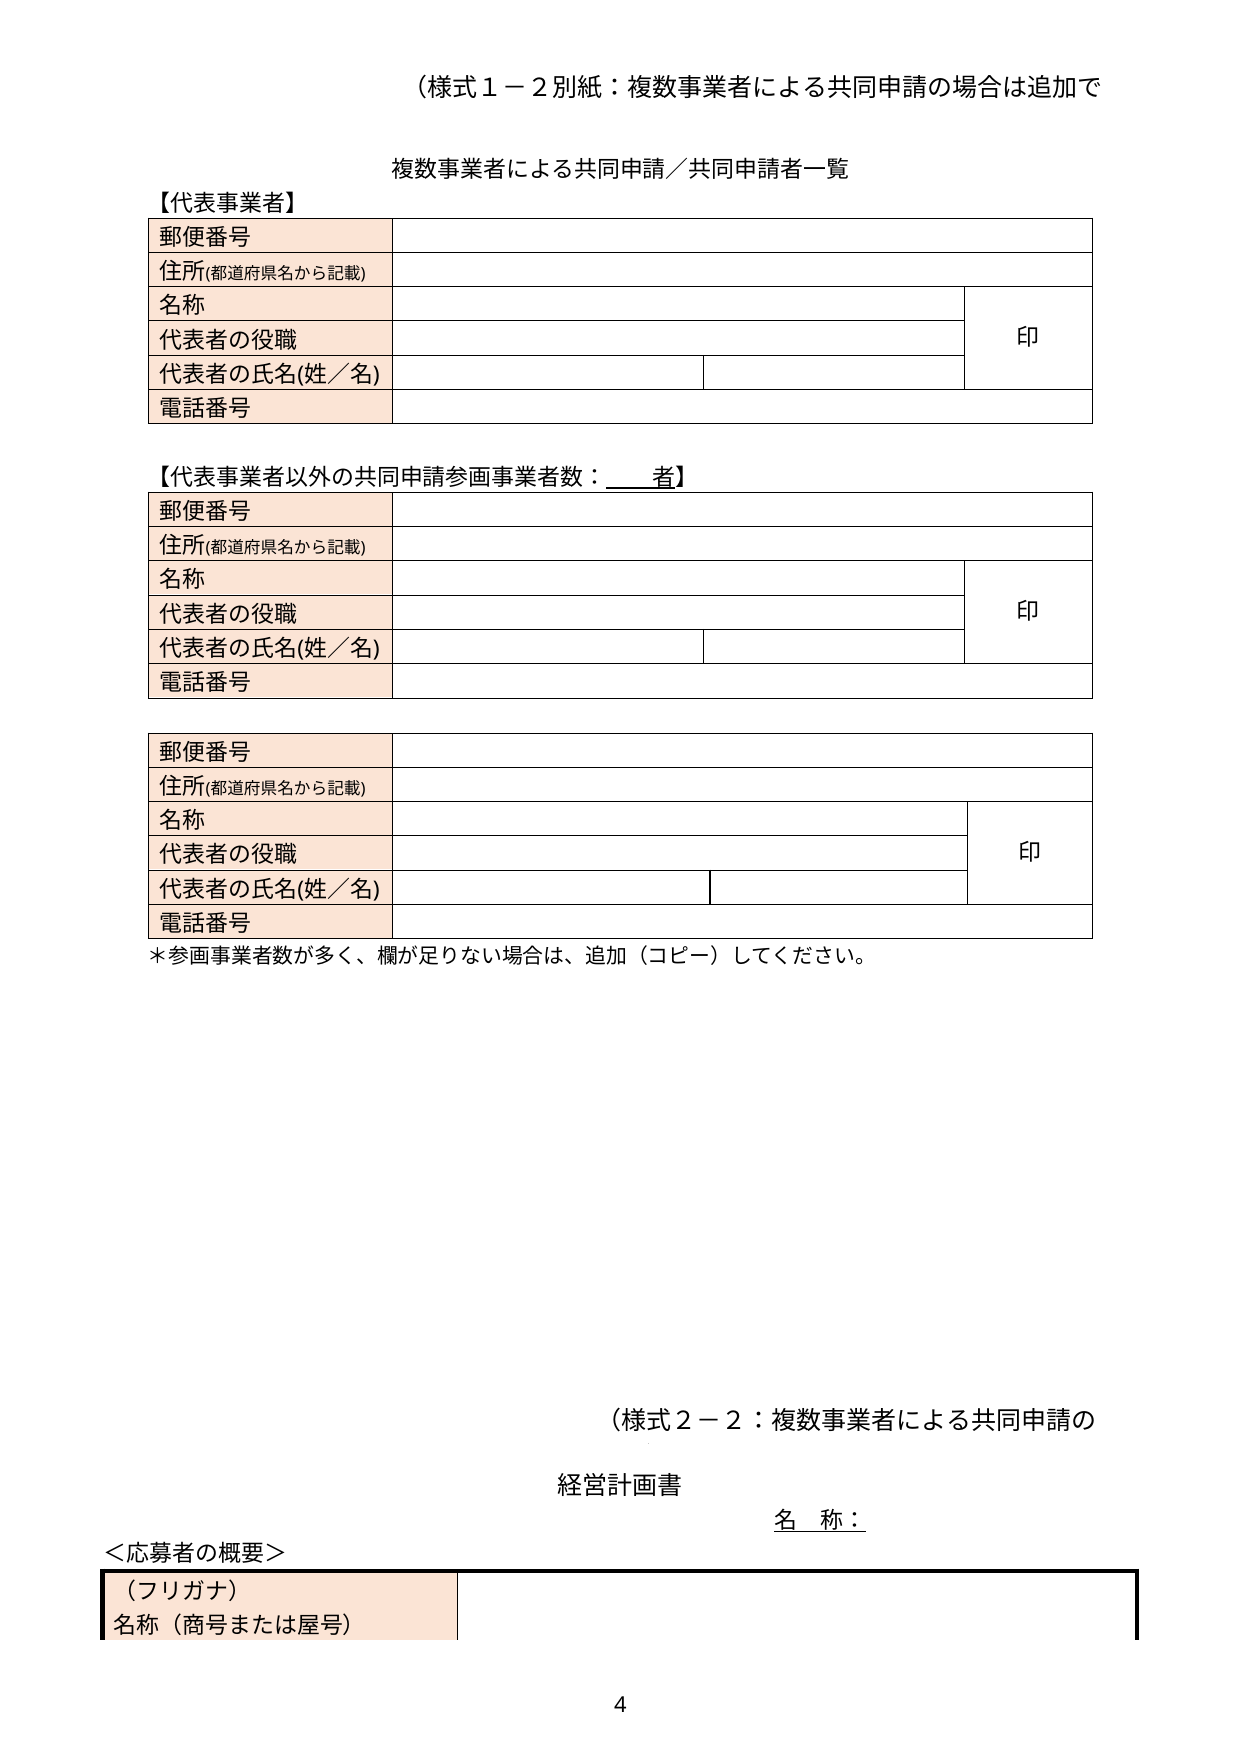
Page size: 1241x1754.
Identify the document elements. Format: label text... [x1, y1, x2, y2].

text ＜応募者の概要＞ [103, 1535, 1092, 1568]
table_cell 代表者の役職 [149, 596, 392, 629]
table_cell [704, 356, 964, 389]
table_header 郵便番号 [149, 493, 392, 526]
table_cell [393, 664, 1092, 697]
table_cell 住所(都道府県名から記載) [149, 527, 392, 560]
table_cell 電話番号 [149, 390, 392, 423]
table_cell [393, 356, 703, 389]
table_cell [393, 768, 1092, 801]
text 経営計画書 [148, 1466, 1092, 1502]
table_cell 代表者の役職 [149, 321, 392, 355]
table_header 郵便番号 [149, 219, 392, 252]
table_cell [393, 390, 1092, 423]
table_cell [393, 905, 1092, 938]
table_cell 住所(都道府県名から記載) [149, 768, 392, 801]
table_cell 代表者の氏名(姓／名) [149, 871, 392, 904]
table_cell 電話番号 [149, 664, 392, 697]
table_cell 印 [965, 287, 1092, 389]
table_cell 印 [965, 561, 1092, 663]
table_cell 代表者の役職 [149, 836, 392, 869]
table_cell [711, 871, 967, 904]
table_header [458, 1573, 1135, 1640]
table_cell [393, 321, 964, 355]
table_cell 住所(都道府県名から記載) [149, 253, 392, 286]
table_header [393, 219, 1092, 252]
table_cell [393, 802, 967, 835]
table_cell [393, 287, 964, 320]
text ＊参画事業者数が多く、欄が足りない場合は、追加（コピー）してください。 [148, 939, 1092, 969]
table_header （フリガナ） 名称（商号または屋号） [105, 1573, 457, 1640]
table_header [393, 734, 1092, 767]
table_cell [393, 527, 1092, 560]
table_cell [393, 596, 964, 629]
table_cell [393, 836, 967, 869]
table_cell [393, 630, 703, 663]
table_cell 名称 [149, 802, 392, 835]
table_cell [704, 630, 964, 663]
text 複数事業者による共同申請／共同申請者一覧 [148, 151, 1092, 184]
table_cell [393, 561, 964, 594]
table_cell 代表者の氏名(姓／名) [149, 356, 392, 389]
table_header [393, 493, 1092, 526]
table_cell 代表者の氏名(姓／名) [149, 630, 392, 663]
table_cell 名称 [149, 561, 392, 594]
table_cell [393, 253, 1092, 286]
text 【代表事業者以外の共同申請参画事業者数： 者】 [148, 458, 1092, 492]
table_header 郵便番号 [149, 734, 392, 767]
table_cell 電話番号 [149, 905, 392, 938]
table_cell 印 [968, 802, 1092, 904]
text 名 称： [591, 1502, 1093, 1535]
table_cell [393, 871, 709, 904]
text 【代表事業者】 [148, 184, 1093, 218]
table_cell 名称 [149, 287, 392, 320]
